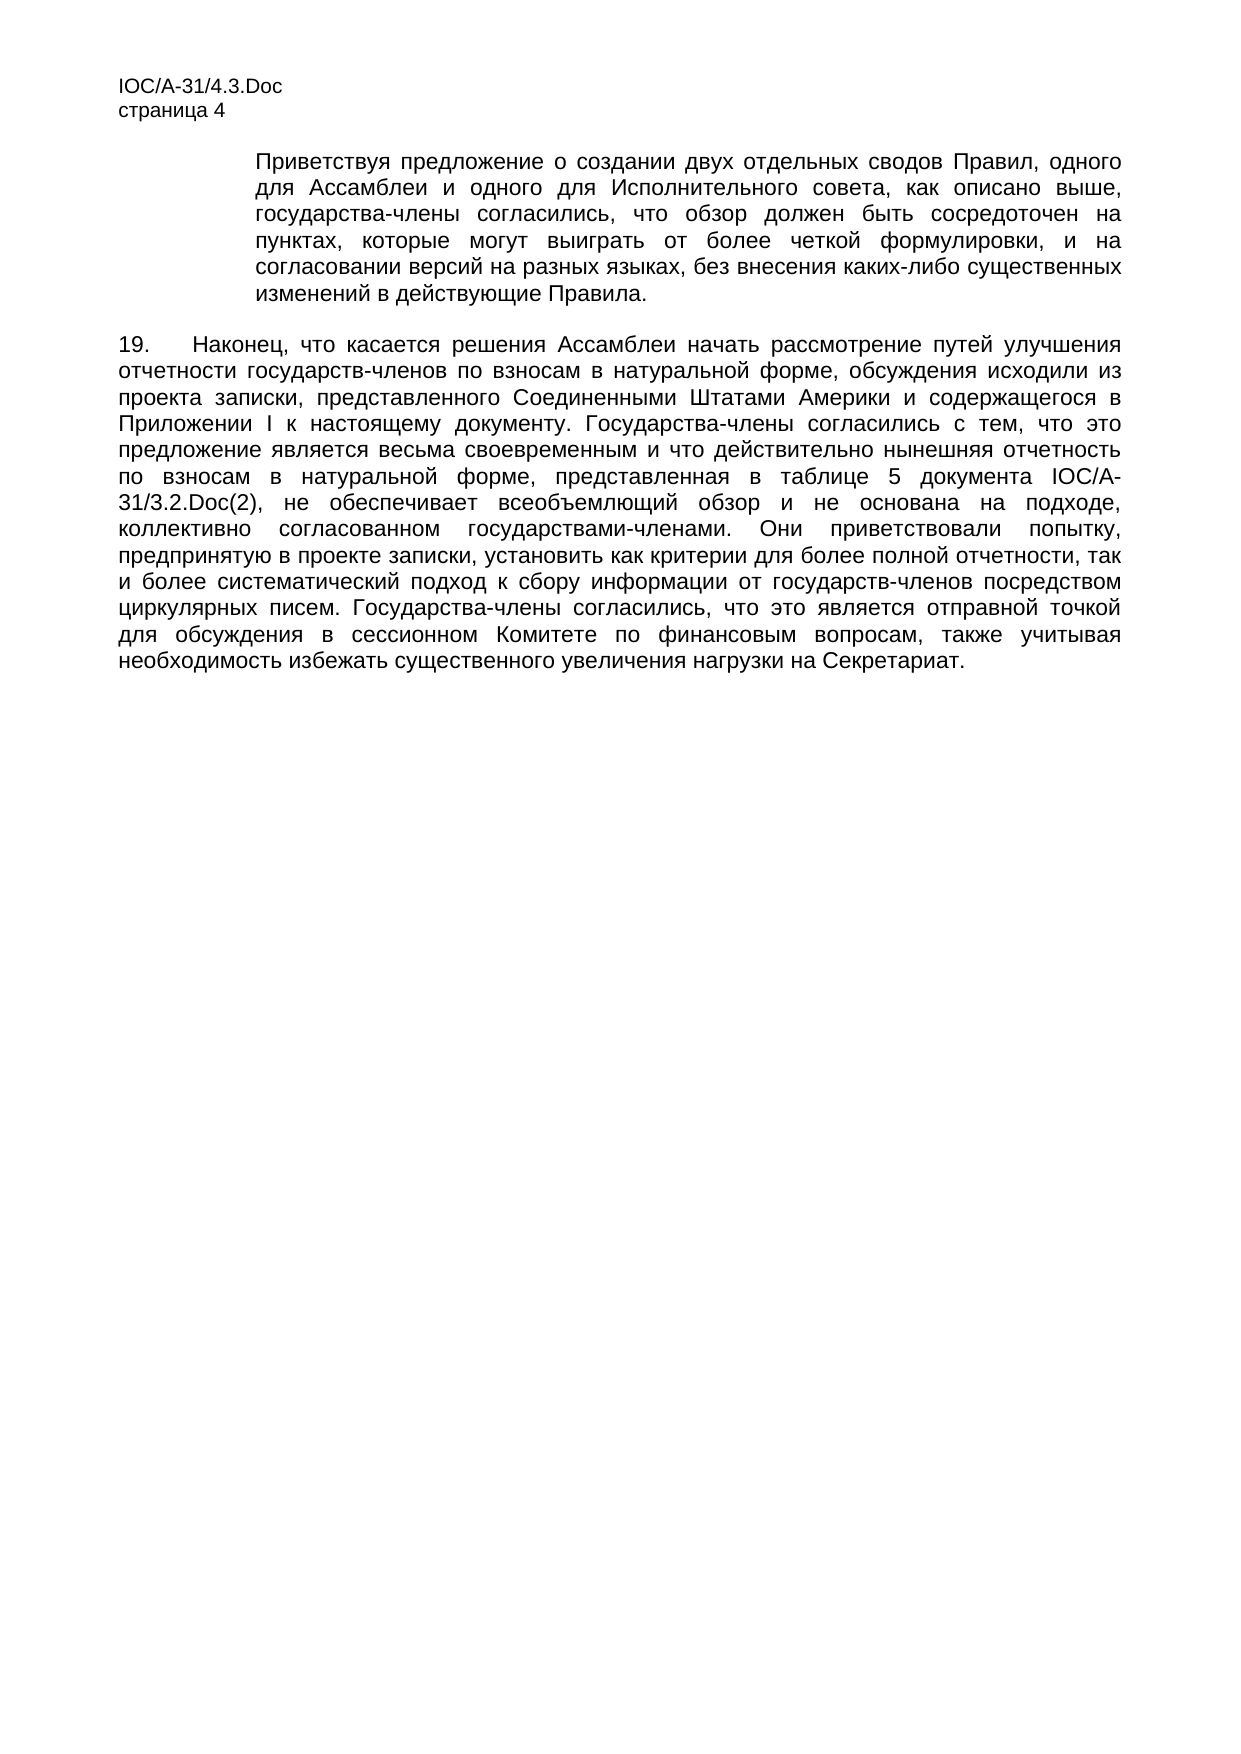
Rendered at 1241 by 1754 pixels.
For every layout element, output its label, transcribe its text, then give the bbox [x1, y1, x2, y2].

list Наконец, что касается решения Ассамблеи начать рассмотрение путей улучшения отчетности государств-членов по взносам в натуральной форме, обсуждения исходили из проекта записки, представленного Соединенными Штатами Америки и содержащегося в Приложении I к настоящему документу. Государства-члены согласились с тем, что это предложение является весьма своевременным и что действительно нынешняя отчетность по взносам в натуральной форме, представленная в таблице 5 документа IOC/A-31/3.2.Doc(2), не обеспечивает всеобъемлющий обзор и не основана на подходе, коллективно согласованном государствами-членами. Они приветствовали попытку, предпринятую в проекте записки, установить как критерии для более полной отчетности, так и более систематический подход к сбору информации от государств-членов посредством циркулярных писем. Государства-члены согласились, что это является отправной точкой для обсуждения в сессионном Комитете по финансовым вопросам, также учитывая необходимость избежать существенного увеличения нагрузки на Секретариат. [118, 331, 1122, 673]
list Приветствуя предложение о создании двух отдельных сводов Правил, одного для Ассамблеи и одного для Исполнительного совета, как описано выше, государства-члены согласились, что обзор должен быть сосредоточен на пунктах, которые могут выиграть от более четкой формулировки, и на согласовании версий на разных языках, без внесения каких-либо существенных изменений в действующие Правила. [255, 148, 1122, 306]
